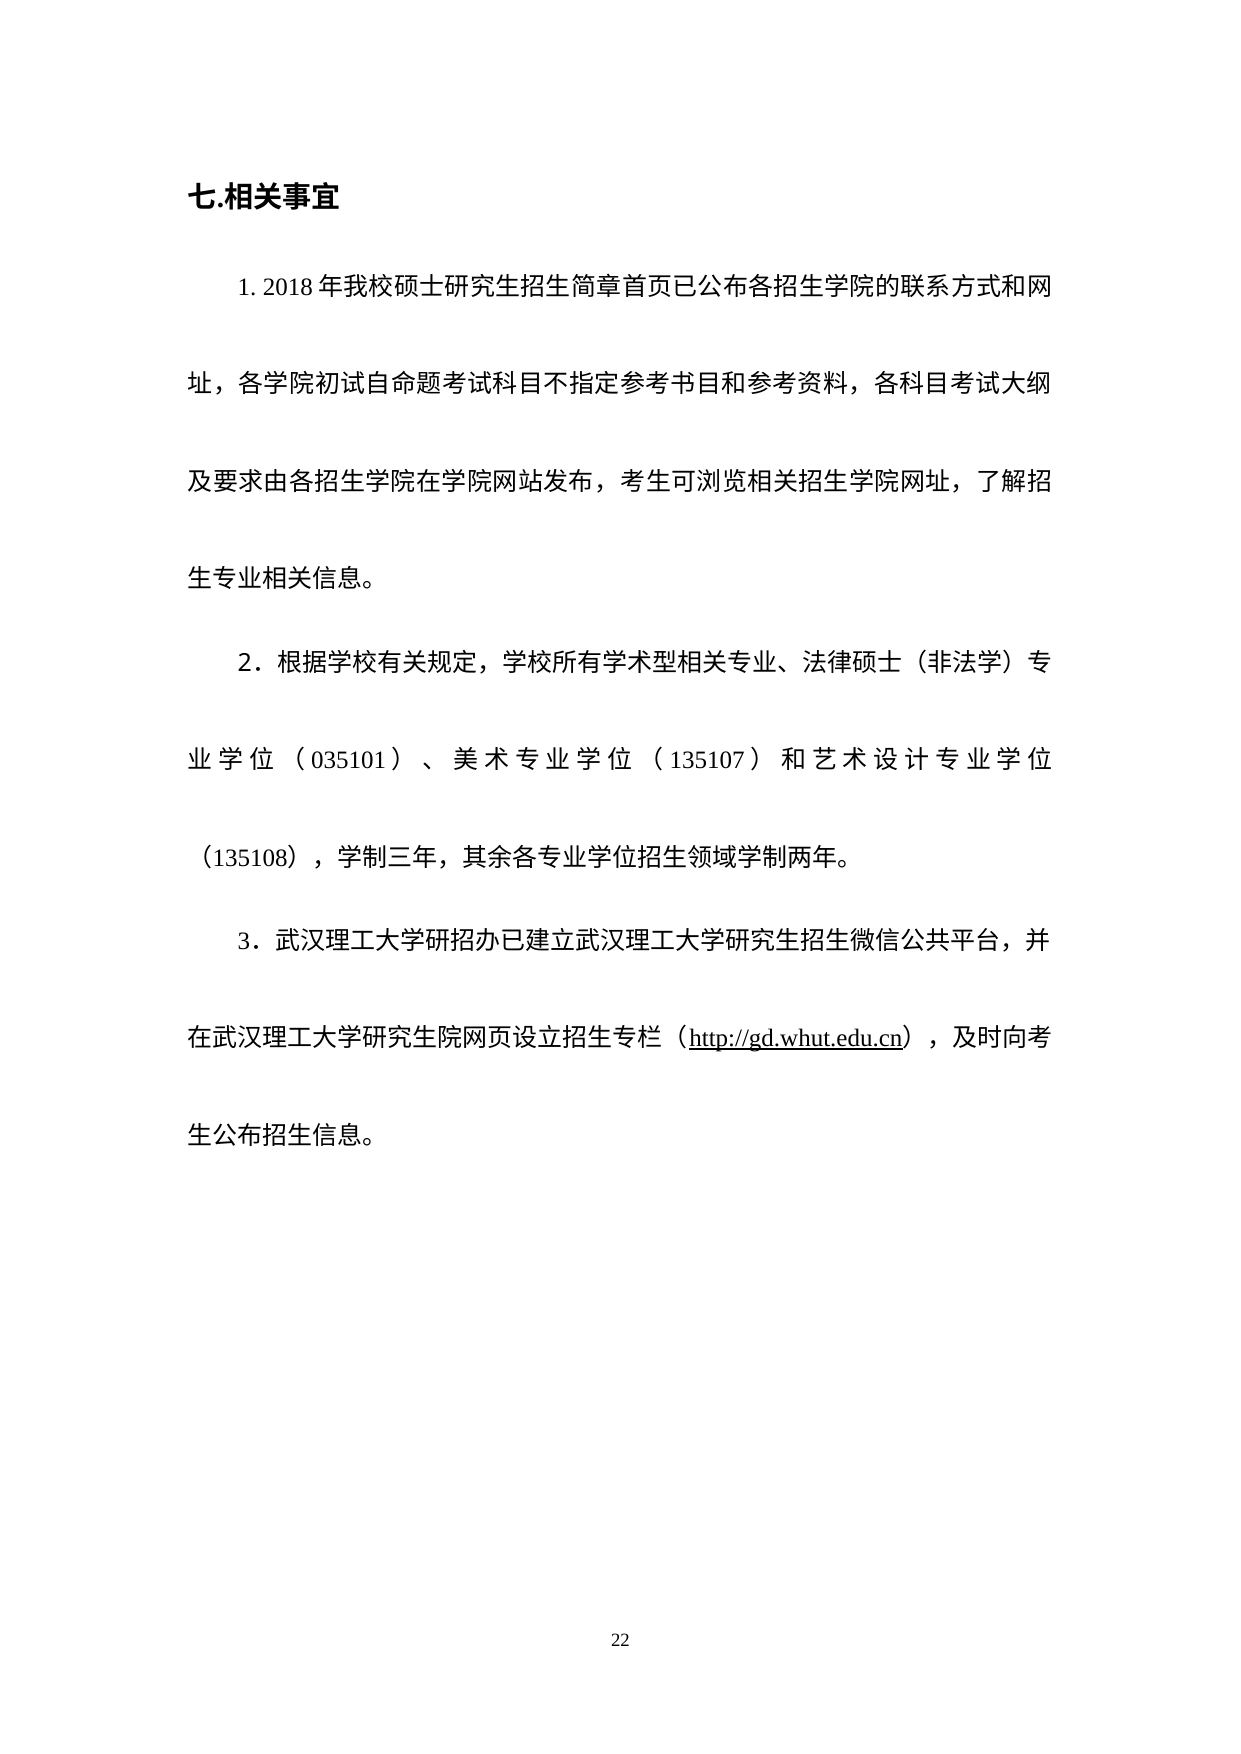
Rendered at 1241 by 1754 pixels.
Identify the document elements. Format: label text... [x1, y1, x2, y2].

text 3．武汉理工大学研招办已建立武汉理工大学研究生招生微信公共平台，并在武汉理工大学研究生院网页设立招生专栏（http://gd.whut.edu.cn），及时向考生公布招生信息。 [187, 906, 1053, 1166]
subtitle 七.相关事宜 [187, 162, 1053, 227]
text 2．根据学校有关规定，学校所有学术型相关专业、法律硕士（非法学）专业学位（035101）、美术专业学位（135107）和艺术设计专业学位（135108），学制三年，其余各专业学位招生领域学制两年。 [187, 628, 1053, 888]
text 1. 2018年我校硕士研究生招生简章首页已公布各招生学院的联系方式和网址，各学院初试自命题考试科目不指定参考书目和参考资料，各科目考试大纲及要求由各招生学院在学院网站发布，考生可浏览相关招生学院网址，了解招生专业相关信息。 [187, 252, 1053, 609]
